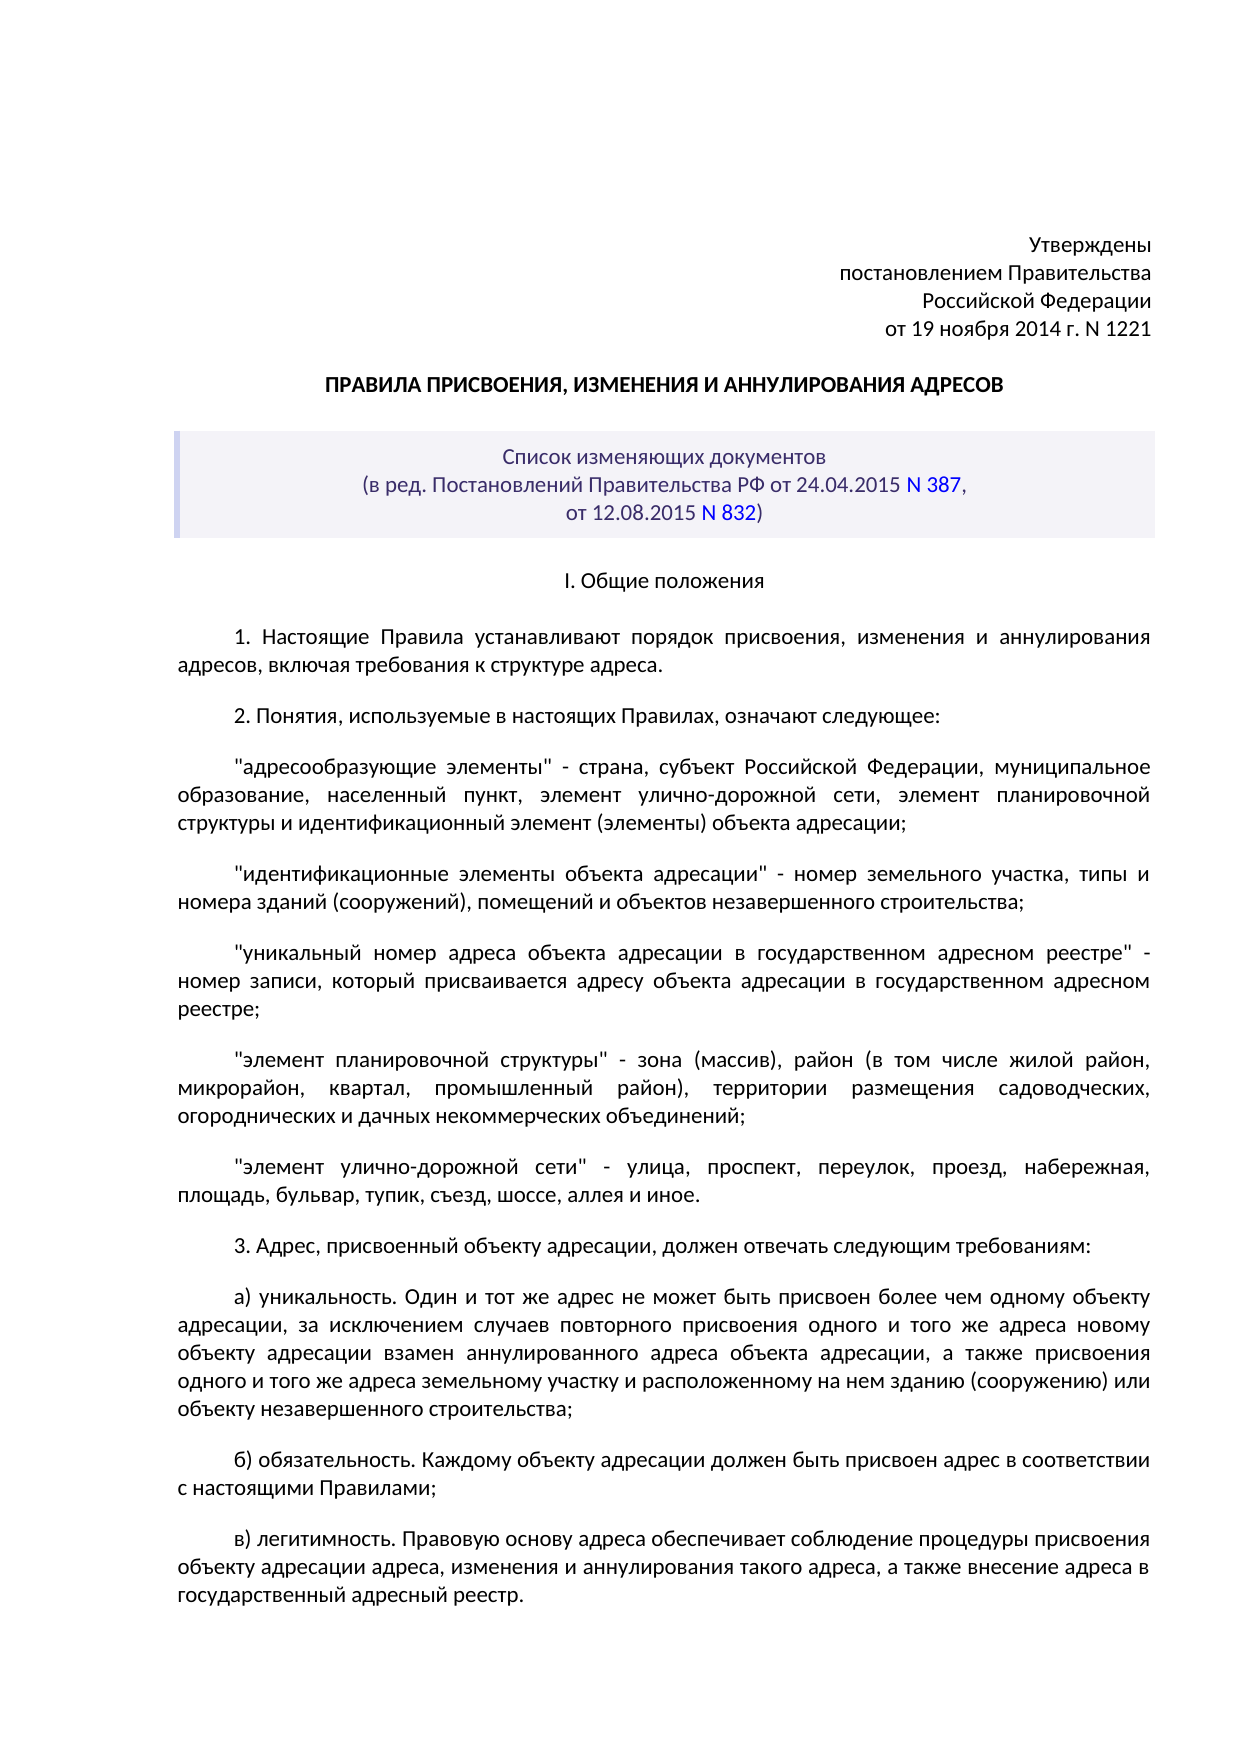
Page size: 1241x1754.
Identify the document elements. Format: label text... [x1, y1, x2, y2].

text "элемент планировочной структуры" - зона (массив), район (в том числе жилой район, микрорайон, квартал, промышленный район), территории размещения садоводческих, огороднических и дачных некоммерческих объединений; [177, 1045, 1152, 1129]
text от 19 ноября 2014 г. N 1221 [177, 314, 1152, 342]
title ПРАВИЛА ПРИСВОЕНИЯ, ИЗМЕНЕНИЯ И АННУЛИРОВАНИЯ АДРЕСОВ [177, 370, 1152, 398]
text в) легитимность. Правовую основу адреса обеспечивает соблюдение процедуры присвоения объекту адресации адреса, изменения и аннулирования такого адреса, а также внесение адреса в государственный адресный реестр. [177, 1524, 1152, 1608]
text Утверждены [177, 230, 1152, 258]
text "элемент улично-дорожной сети" - улица, проспект, переулок, проезд, набережная, площадь, бульвар, тупик, съезд, шоссе, аллея и иное. [177, 1152, 1152, 1208]
text "адресообразующие элементы" - страна, субъект Российской Федерации, муниципальное образование, населенный пункт, элемент улично-дорожной сети, элемент планировочной структуры и идентификационный элемент (элементы) объекта адресации; [177, 752, 1152, 836]
text I. Общие положения [177, 566, 1152, 594]
text постановлением Правительства [177, 258, 1152, 286]
text "уникальный номер адреса объекта адресации в государственном адресном реестре" - номер записи, который присваивается адресу объекта адресации в государственном адресном реестре; [177, 938, 1152, 1022]
text а) уникальность. Один и тот же адрес не может быть присвоен более чем одному объекту адресации, за исключением случаев повторного присвоения одного и того же адреса новому объекту адресации взамен аннулированного адреса объекта адресации, а также присвоения одного и того же адреса земельному участку и расположенному на нем зданию (сооружению) или объекту незавершенного строительства; [177, 1282, 1152, 1422]
table_header Список изменяющих документов (в ред. Постановлений Правительства РФ от 24.04.2015 N 387, от 12.08.2015 N 832) [180, 431, 1149, 538]
text 2. Понятия, используемые в настоящих Правилах, означают следующее: [177, 701, 1152, 729]
text б) обязательность. Каждому объекту адресации должен быть присвоен адрес в соответствии с настоящими Правилами; [177, 1445, 1152, 1501]
text "идентификационные элементы объекта адресации" - номер земельного участка, типы и номера зданий (сооружений), помещений и объектов незавершенного строительства; [177, 859, 1152, 915]
text 1. Настоящие Правила устанавливают порядок присвоения, изменения и аннулирования адресов, включая требования к структуре адреса. [177, 622, 1152, 678]
text Российской Федерации [177, 286, 1152, 314]
text 3. Адрес, присвоенный объекту адресации, должен отвечать следующим требованиям: [177, 1231, 1152, 1259]
